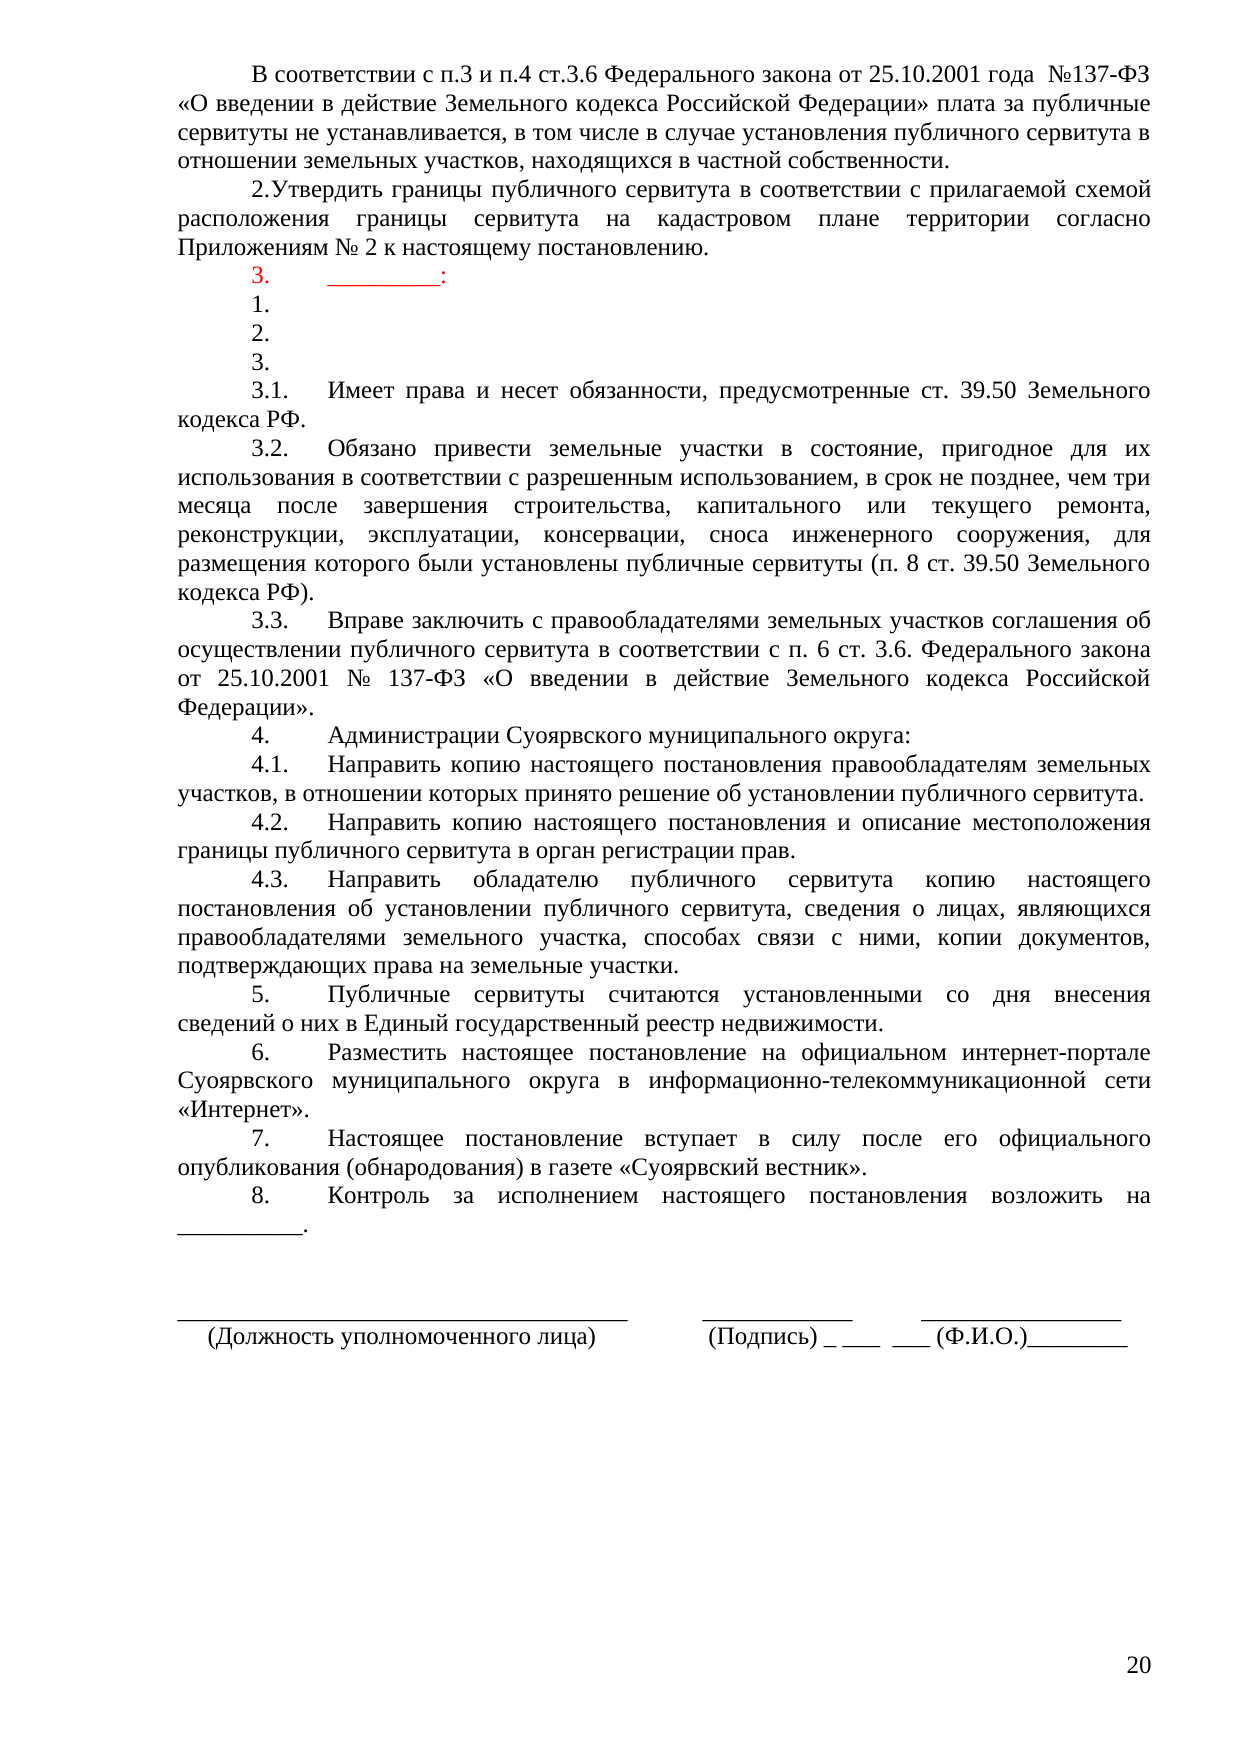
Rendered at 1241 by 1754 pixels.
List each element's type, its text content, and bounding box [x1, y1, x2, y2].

list Вправе заключить с правообладателями земельных участков соглашения об осуществлении публичного сервитута в соответствии с п. 6 ст. 3.6. Федерального закона от 25.10.2001 № 137-ФЗ «О введении в действие Земельного кодекса Российской Федерации». [177, 605, 1152, 720]
list Публичные сервитуты считаются установленными со дня внесения сведений о них в Единый государственный реестр недвижимости. [177, 979, 1152, 1037]
list Направить обладателю публичного сервитута копию настоящего постановления об установлении публичного сервитута, сведения о лицах, являющихся правообладателями земельного участка, способах связи с ними, копии документов, подтверждающих права на земельные участки. [177, 864, 1152, 979]
text В соответствии с п.3 и п.4 ст.3.6 Федерального закона от 25.10.2001 года №137-ФЗ «О введении в действие Земельного кодекса Российской Федерации» плата за публичные сервитуты не устанавливается, в том числе в случае установления публичного сервитута в отношении земельных участков, находящихся в частной собственности. [177, 59, 1152, 174]
list Имеет права и несет обязанности, предусмотренные ст. 39.50 Земельного кодекса РФ. [177, 375, 1152, 433]
list _________: [177, 260, 1152, 289]
list Обязано привести земельные участки в состояние, пригодное для их использования в соответствии с разрешенным использованием, в срок не позднее, чем три месяца после завершения строительства, капитального или текущего ремонта, реконструкции, эксплуатации, консервации, сноса инженерного сооружения, для размещения которого были установлены публичные сервитуты (п. 8 ст. 39.50 Земельного кодекса РФ). [177, 433, 1152, 605]
text (Должность уполномоченного лица) (Подпись) _ ___ ___ (Ф.И.О.)________ [177, 1324, 1152, 1349]
text ____________________________________ ____________ ________________ [177, 1295, 1152, 1324]
list Разместить настоящее постановление на официальном интернет-портале Суоярвского муниципального округа в информационно-телекоммуникационной сети «Интернет». [177, 1037, 1152, 1123]
list Настоящее постановление вступает в силу после его официального опубликования (обнародования) в газете «Суоярвский вестник». [177, 1123, 1152, 1180]
list Утвердить границы публичного сервитута в соответствии с прилагаемой схемой расположения границы сервитута на кадастровом плане территории согласно Приложениям № 2 к настоящему постановлению. [177, 174, 1152, 260]
list Направить копию настоящего постановления и описание местоположения границы публичного сервитута в орган регистрации прав. [177, 807, 1152, 864]
list Контроль за исполнением настоящего постановления возложить на __________. [177, 1180, 1152, 1238]
list Администрации Суоярвского муниципального округа: [177, 720, 1152, 749]
list Направить копию настоящего постановления правообладателям земельных участков, в отношении которых принято решение об установлении публичного сервитута. [177, 749, 1152, 807]
